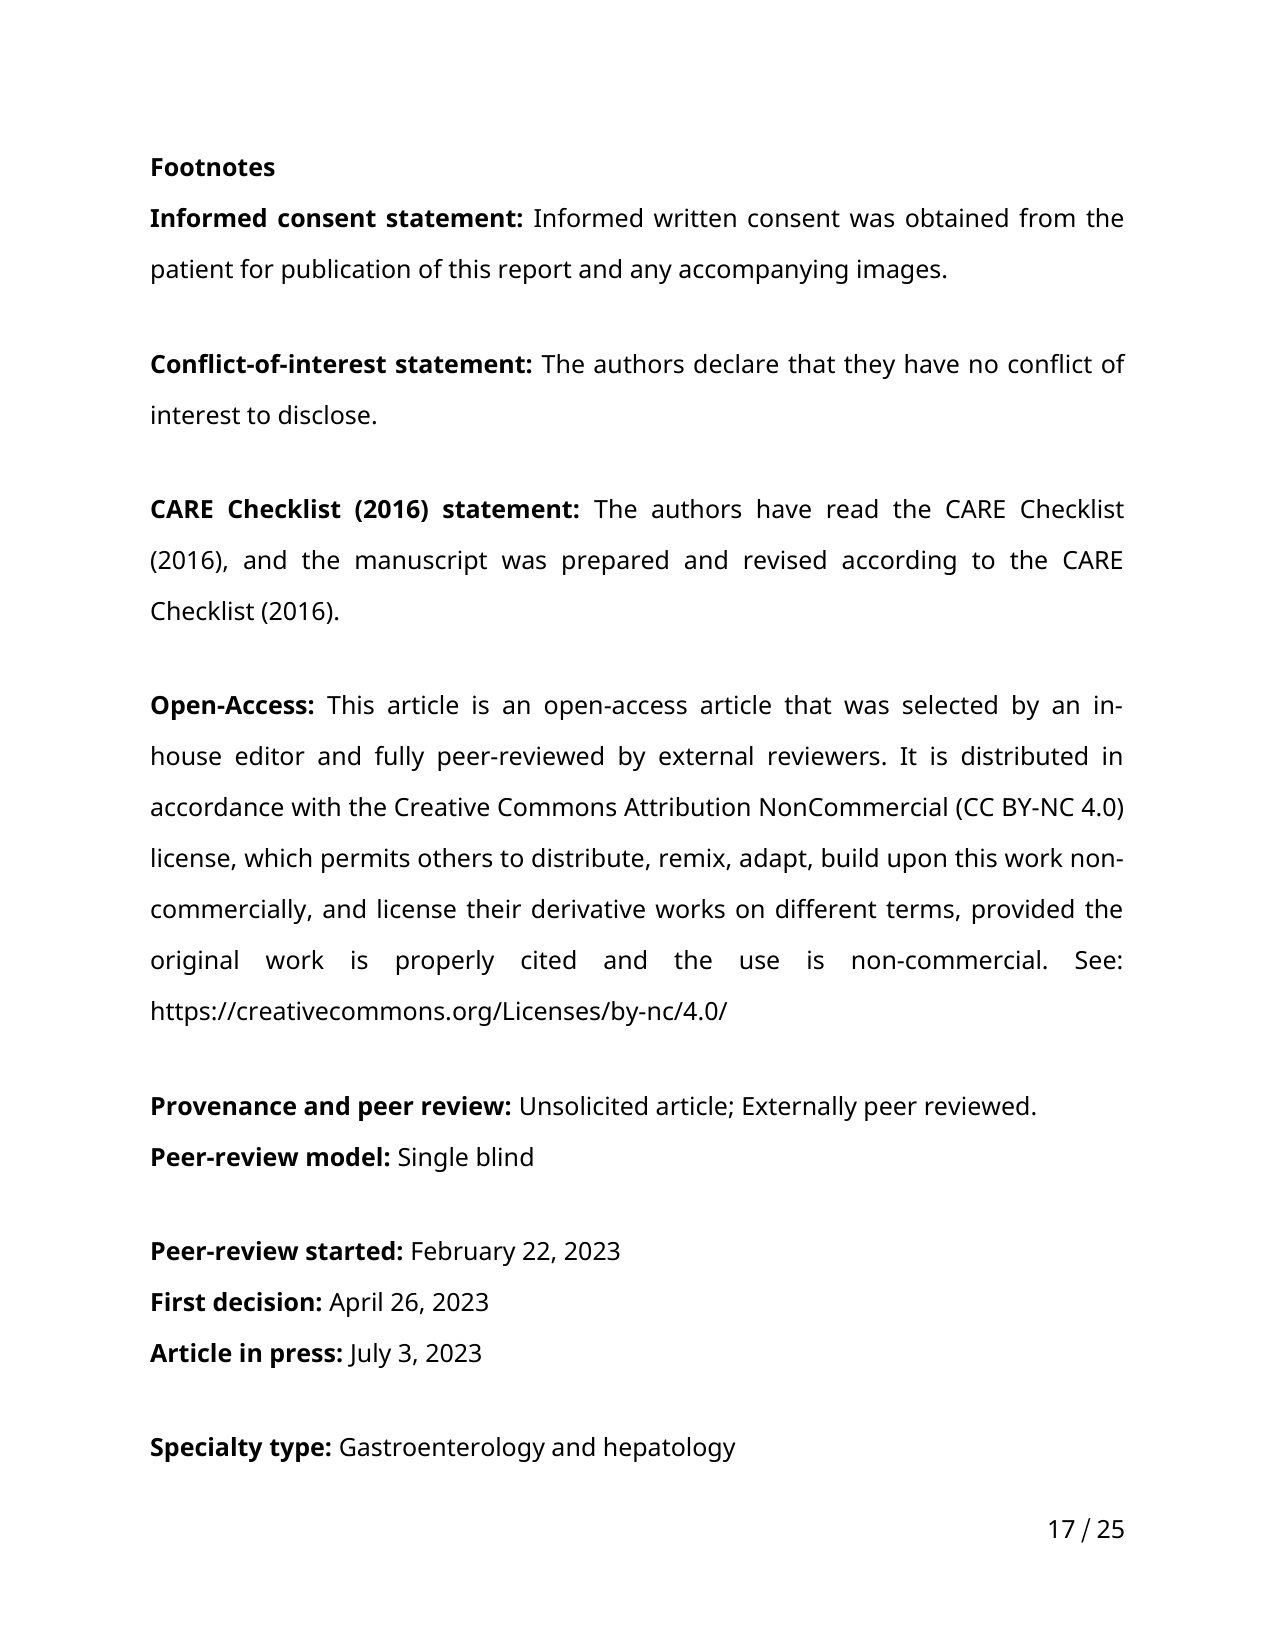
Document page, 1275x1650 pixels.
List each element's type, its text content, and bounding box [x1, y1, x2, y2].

text Conflict-of-interest statement: The authors declare that they have no conflict of interest to disclose. [150, 346, 1125, 431]
text First decision: April 26, 2023 [150, 1284, 1125, 1318]
text Peer-review model: Single blind [150, 1139, 1125, 1173]
text Article in press: July 3, 2023 [150, 1335, 1125, 1369]
text CARE Checklist (2016) statement: The authors have read the CARE Checklist (2016), and the manuscript was prepared and revised according to the CARE Checklist (2016). [150, 491, 1125, 628]
text Footnotes [150, 150, 1125, 184]
text Peer-review started: February 22, 2023 [150, 1233, 1125, 1267]
text Specialty type: Gastroenterology and hepatology [150, 1429, 1125, 1464]
text Open-Access: This article is an open-access article that was selected by an in-house editor and fully peer-reviewed by external reviewers. It is distributed in accordance with the Creative Commons Attribution NonCommercial (CC BY-NC 4.0) license, which permits others to distribute, remix, adapt, build upon this work non-commercially, and license their derivative works on different terms, provided the original work is properly cited and the use is non-commercial. See: https://creativecommons.org/Licenses/by-nc/4.0/ [150, 688, 1125, 1028]
text Provenance and peer review: Unsolicited article; Externally peer reviewed. [150, 1088, 1125, 1122]
text Informed consent statement: Informed written consent was obtained from the patient for publication of this report and any accompanying images. [150, 201, 1125, 286]
